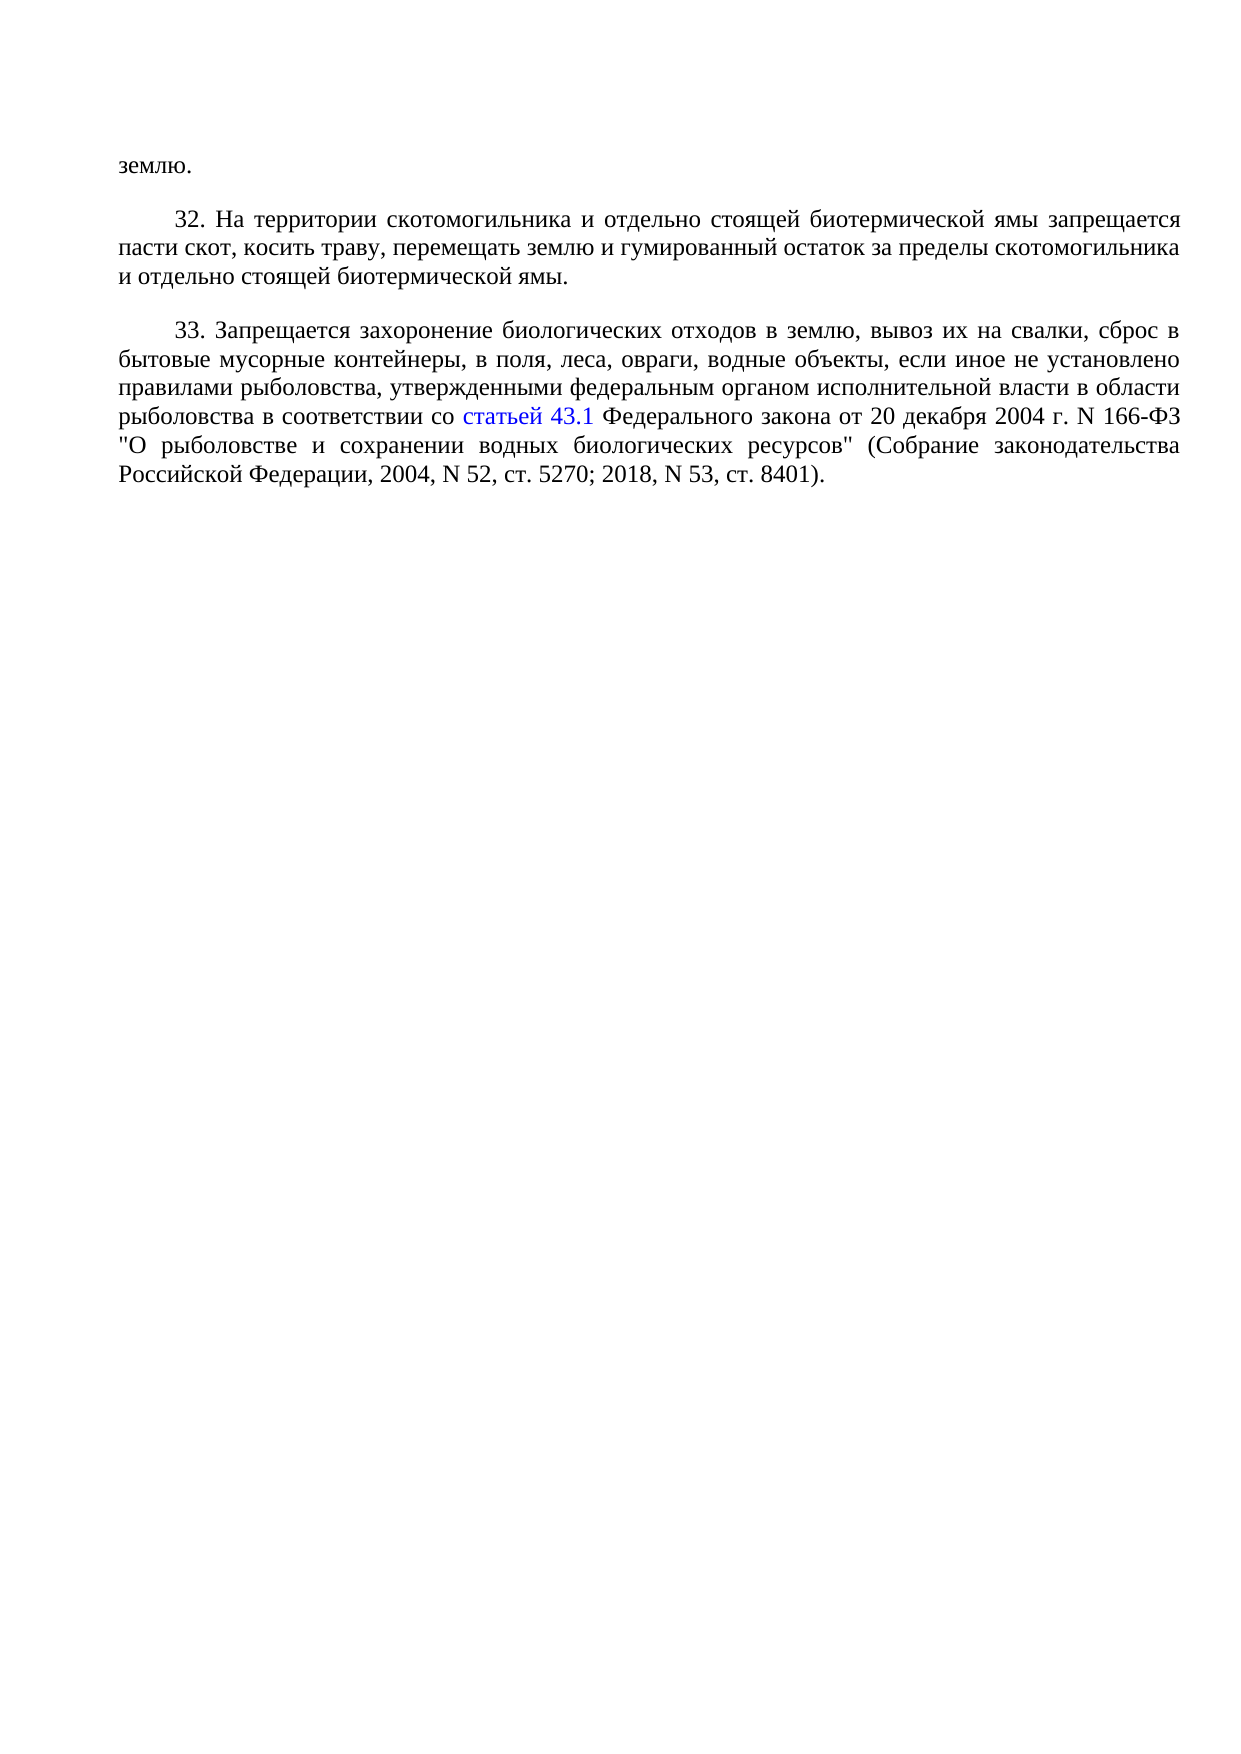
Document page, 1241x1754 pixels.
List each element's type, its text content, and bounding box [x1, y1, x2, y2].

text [118, 150, 1181, 179]
text 33. Запрещается захоронение биологических отходов в землю, вывоз их на свалки, сброс в бытовые мусорные контейнеры, в поля, леса, овраги, водные объекты, если иное не установлено правилами рыболовства, утвержденными федеральным органом исполнительной власти в области рыболовства в соответствии со статьей 43.1 Федерального закона от 20 декабря 2004 г. N 166-ФЗ "О рыболовстве и сохранении водных биологических ресурсов" (Собрание законодательства Российской Федерации, 2004, N 52, ст. 5270; 2018, N 53, ст. 8401). [118, 315, 1181, 487]
text 32. На территории скотомогильника и отдельно стоящей биотермической ямы запрещается пасти скот, косить траву, перемещать землю и гумированный остаток за пределы скотомогильника и отдельно стоящей биотермической ямы. [118, 204, 1181, 290]
